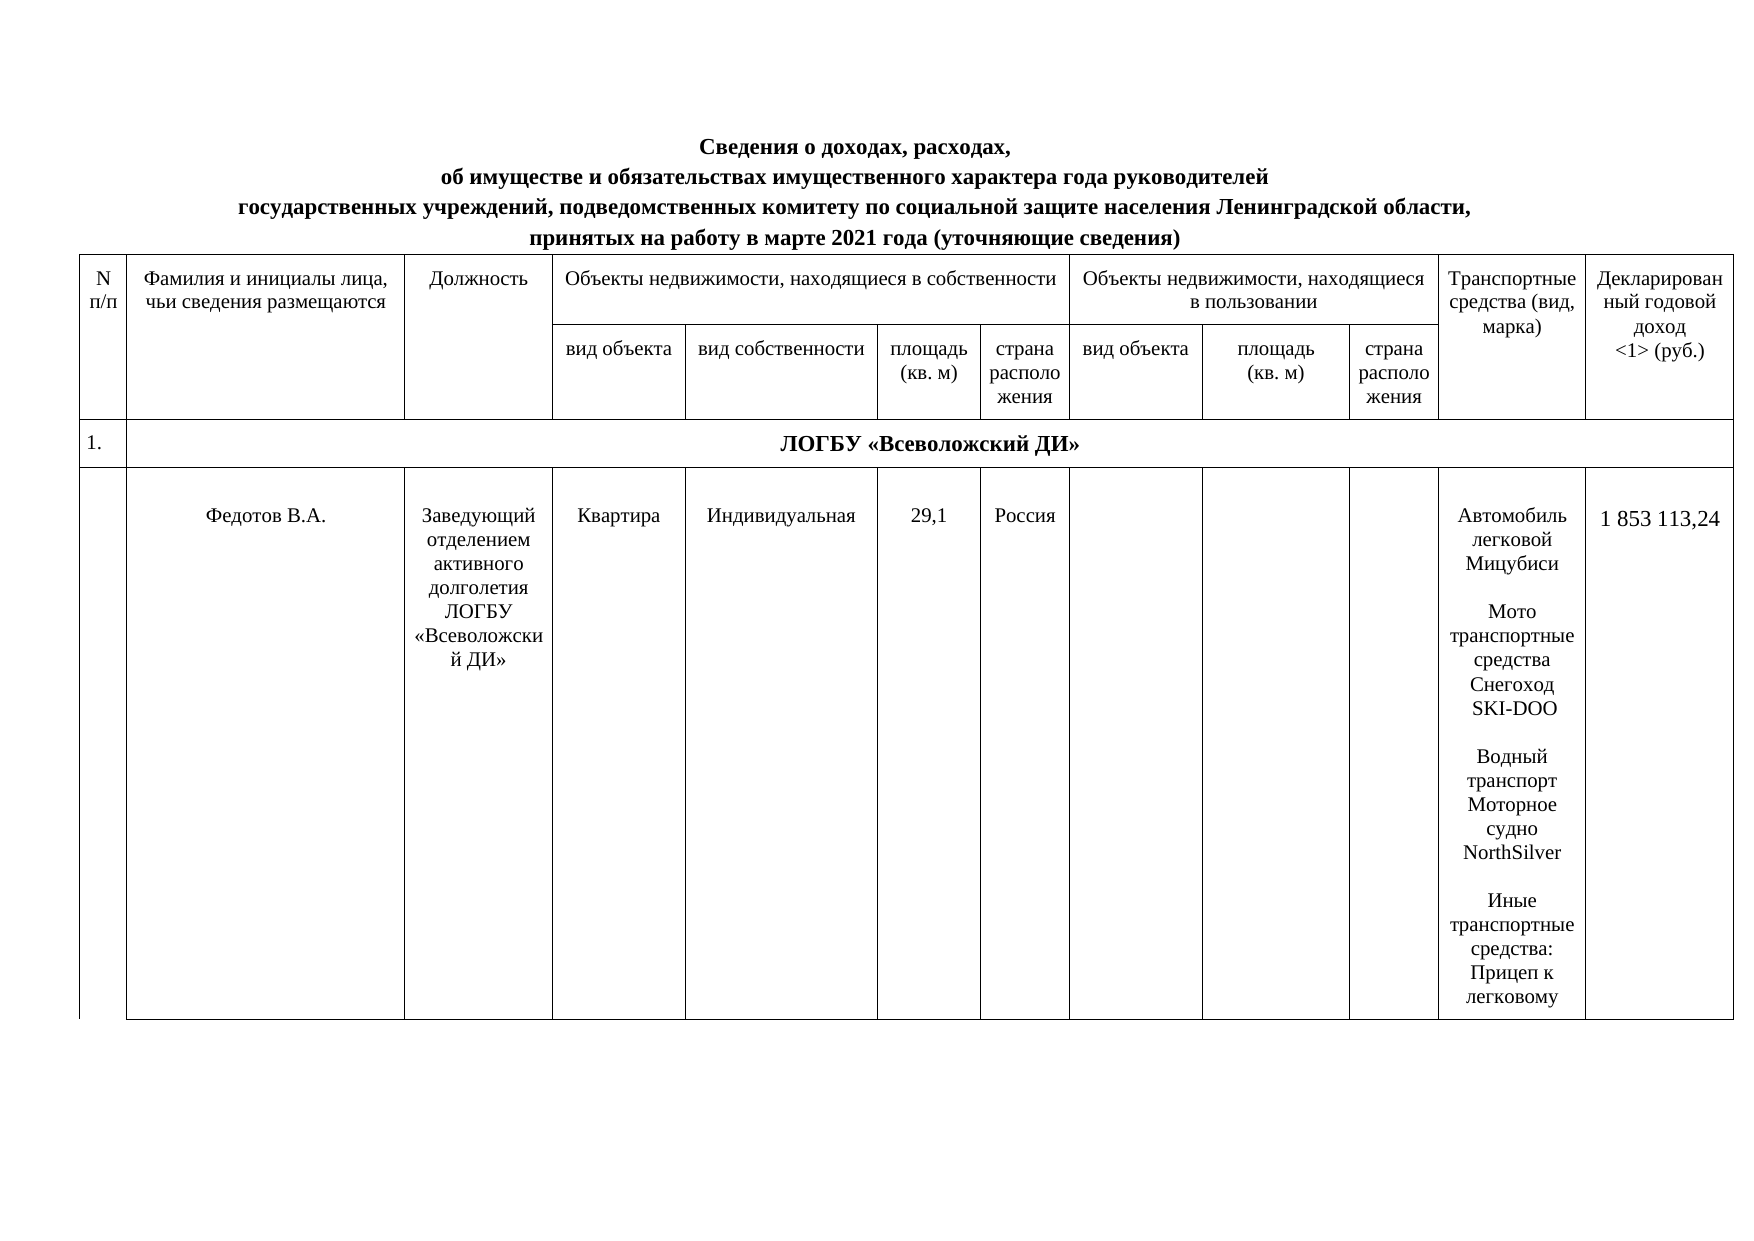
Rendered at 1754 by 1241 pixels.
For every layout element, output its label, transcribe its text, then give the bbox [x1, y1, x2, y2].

table_header Объекты недвижимости, находящиеся в пользовании [1070, 255, 1438, 324]
table_header Транспортные средства (вид, марка) [1439, 255, 1585, 419]
table_header N п/п [80, 255, 126, 419]
table_cell вид объекта [553, 325, 685, 419]
table_cell страна расположения [981, 325, 1069, 419]
table_cell страна расположения [1350, 325, 1438, 419]
table_cell ЛОГБУ «Всеволожский ДИ» [127, 420, 1733, 467]
table_cell [80, 468, 126, 1019]
table_header Объекты недвижимости, находящиеся в собственности [553, 255, 1069, 324]
table_cell 1 853 113,24 [1586, 468, 1733, 1019]
text Сведения о доходах, расходах, [74, 133, 1636, 159]
text государственных учреждений, подведомственных комитету по социальной защите населения Ленинградской области, [74, 193, 1636, 220]
table_cell [1350, 468, 1438, 1019]
text об имуществе и обязательствах имущественного характера года руководителей [74, 163, 1636, 189]
table_cell Федотов В.А. [127, 468, 404, 1019]
table_cell [1070, 468, 1202, 1019]
table_cell 29,1 [878, 468, 980, 1019]
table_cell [405, 468, 552, 1019]
table_cell Россия [981, 468, 1069, 1019]
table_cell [1439, 468, 1585, 1019]
table_header Должность [405, 255, 552, 419]
table_cell вид собственности [686, 325, 877, 419]
table_cell Индивидуальная [686, 468, 877, 1019]
table_header Декларированный годовой доход <1> (руб.) [1586, 255, 1733, 419]
table_cell вид объекта [1070, 325, 1202, 419]
table_header Фамилия и инициалы лица, чьи сведения размещаются [127, 255, 404, 419]
text принятых на работу в марте 2021 года (уточняющие сведения) [74, 223, 1636, 250]
table_cell площадь (кв. м) [878, 325, 980, 419]
table_cell [1203, 468, 1349, 1019]
table_cell площадь (кв. м) [1203, 325, 1349, 419]
table_cell Квартира [553, 468, 685, 1019]
table_cell 1. [80, 420, 126, 467]
